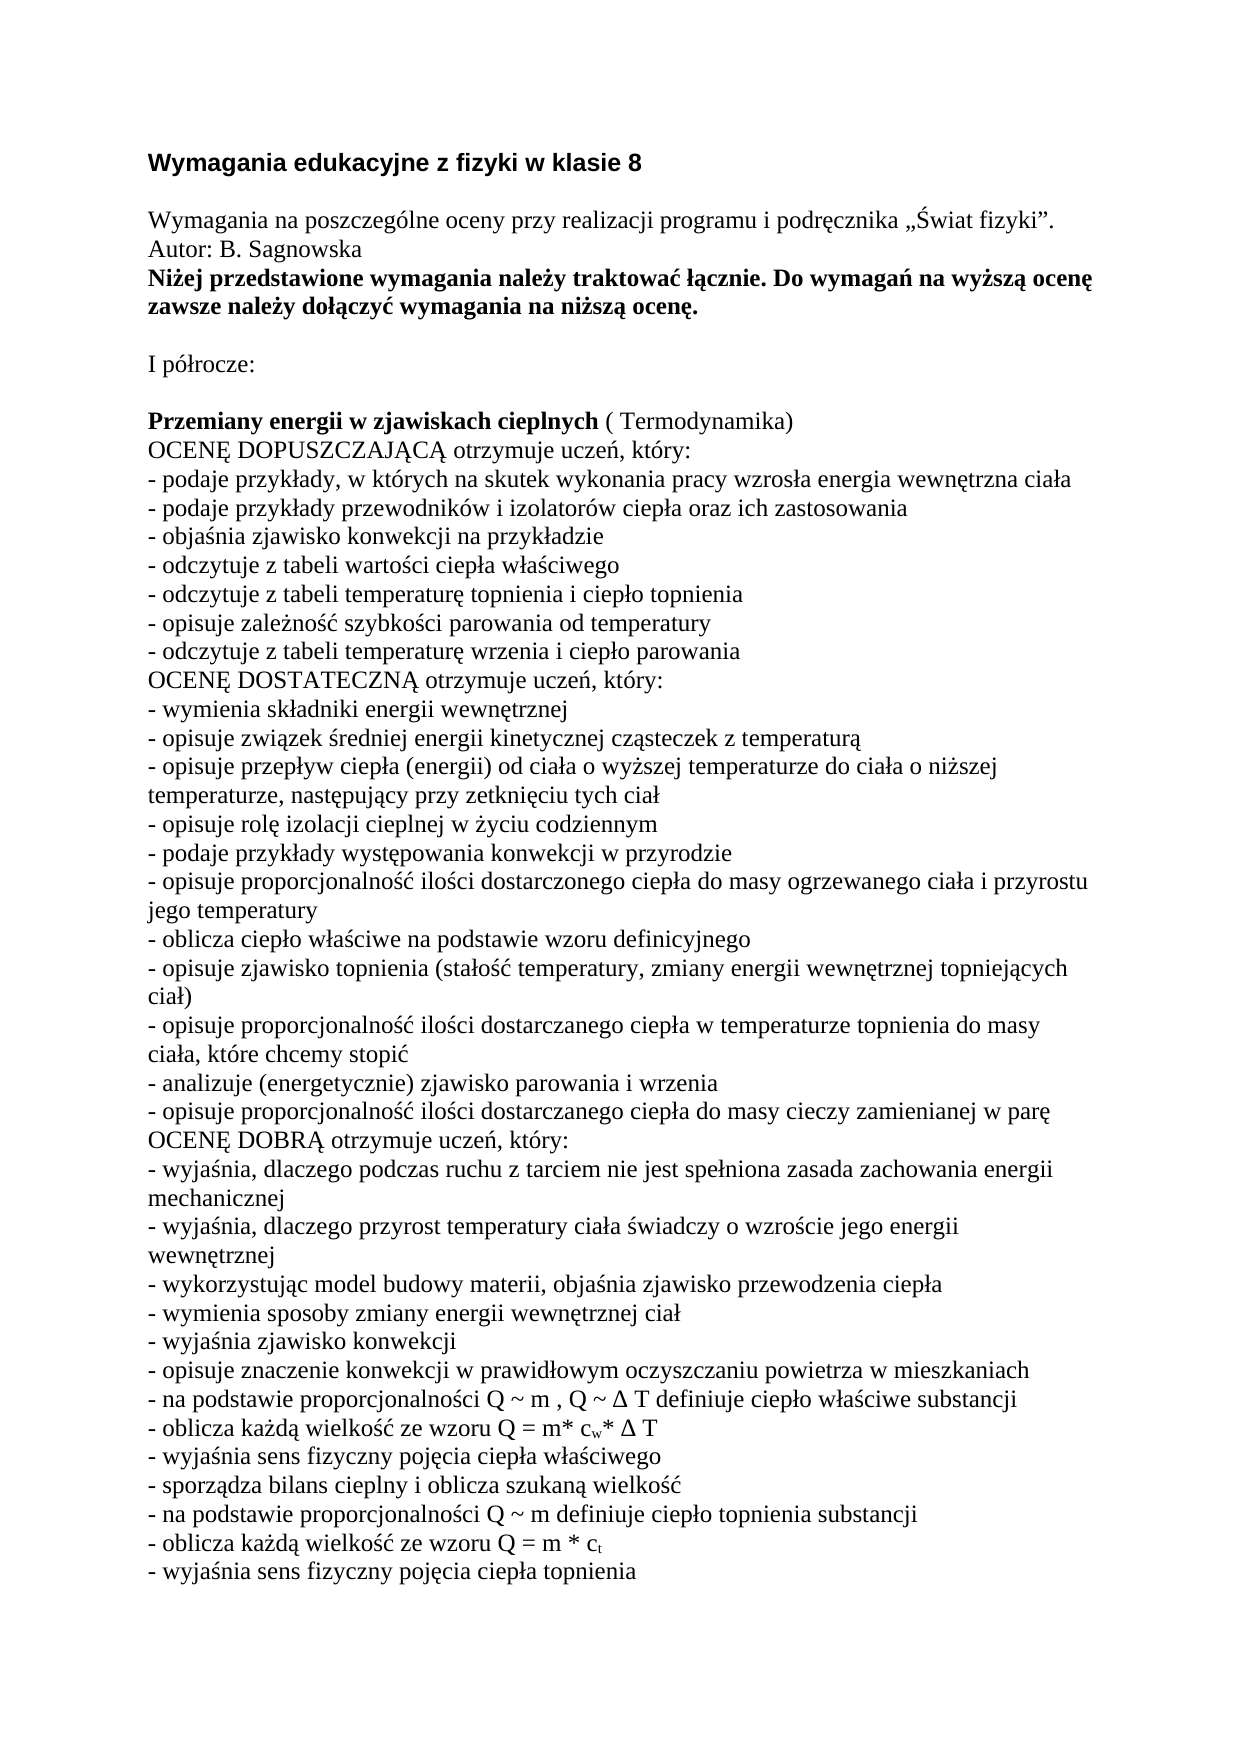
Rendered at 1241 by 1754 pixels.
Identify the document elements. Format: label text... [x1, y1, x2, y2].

text - wyjaśnia zjawisko konwekcji - opisuje znaczenie konwekcji w prawidłowym oczyszczaniu powietrza w mieszkaniach [148, 1326, 1093, 1384]
text - opisuje proporcjonalność ilości dostarczonego ciepła do masy ogrzewanego ciała i przyrostu jego temperatury - oblicza ciepło właściwe na podstawie wzoru definicyjnego [148, 866, 1093, 953]
text - wyjaśnia, dlaczego podczas ruchu z tarciem nie jest spełniona zasada zachowania energii mechanicznej - wyjaśnia, dlaczego przyrost temperatury ciała świadczy o wzroście jego energii wewnętrznej [148, 1154, 1093, 1269]
text - opisuje zjawisko topnienia (stałość temperatury, zmiany energii wewnętrznej topniejących ciał) - opisuje proporcjonalność ilości dostarczanego ciepła w temperaturze topnienia do masy ciała, które chcemy stopić [148, 953, 1093, 1068]
text OCENĘ DOSTATECZNĄ otrzymuje uczeń, który: [148, 665, 1093, 694]
text - analizuje (energetycznie) zjawisko parowania i wrzenia - opisuje proporcjonalność ilości dostarczanego ciepła do masy cieczy zamienianej w parę [148, 1068, 1093, 1125]
text - na podstawie proporcjonalności Q ~ m , Q ~ ∆ T definiuje ciepło właściwe substancji - oblicza każdą wielkość ze wzoru Q = m* cw* ∆ T - wyjaśnia sens fizyczny pojęcia ciepła właściwego - sporządza bilans cieplny i oblicza szukaną wielkość [148, 1384, 1093, 1499]
text - opisuje zależność szybkości parowania od temperatury - odczytuje z tabeli temperaturę wrzenia i ciepło parowania [148, 608, 1093, 665]
text - opisuje przepływ ciepła (energii) od ciała o wyższej temperaturze do ciała o niższej temperaturze, następujący przy zetknięciu tych ciał - opisuje rolę izolacji cieplnej w życiu codziennym [148, 751, 1093, 838]
text - objaśnia zjawisko konwekcji na przykładzie [148, 521, 1093, 550]
text OCENĘ DOBRĄ otrzymuje uczeń, który: [148, 1125, 1093, 1154]
text - wymienia składniki energii wewnętrznej - opisuje związek średniej energii kinetycznej cząsteczek z temperaturą [148, 694, 1093, 751]
text Wymagania edukacyjne z fizyki w klasie 8 [148, 148, 1093, 176]
text - podaje przykłady występowania konwekcji w przyrodzie [148, 838, 1093, 866]
text - na podstawie proporcjonalności Q ~ m definiuje ciepło topnienia substancji - oblicza każdą wielkość ze wzoru Q = m * ct - wyjaśnia sens fizyczny pojęcia ciepła topnienia [148, 1499, 1093, 1585]
text - odczytuje z tabeli temperaturę topnienia i ciepło topnienia [148, 579, 1093, 608]
text - podaje przykłady przewodników i izolatorów ciepła oraz ich zastosowania [148, 493, 1093, 521]
text Przemiany energii w zjawiskach cieplnych ( Termodynamika) OCENĘ DOPUSZCZAJĄCĄ otrzymuje uczeń, który: - podaje przykłady, w których na skutek wykonania pracy wzrosła energia wewnętrzna ciała [148, 406, 1093, 493]
text - wykorzystując model budowy materii, objaśnia zjawisko przewodzenia ciepła - wymienia sposoby zmiany energii wewnętrznej ciał [148, 1269, 1093, 1326]
text Wymagania na poszczególne oceny przy realizacji programu i podręcznika „Świat fizyki”. Autor: B. Sagnowska Niżej przedstawione wymagania należy traktować łącznie. Do wymagań na wyższą ocenę zawsze należy dołączyć wymagania na niższą ocenę. [148, 205, 1093, 320]
text I półrocze: [148, 349, 1093, 378]
text - odczytuje z tabeli wartości ciepła właściwego [148, 550, 1093, 579]
